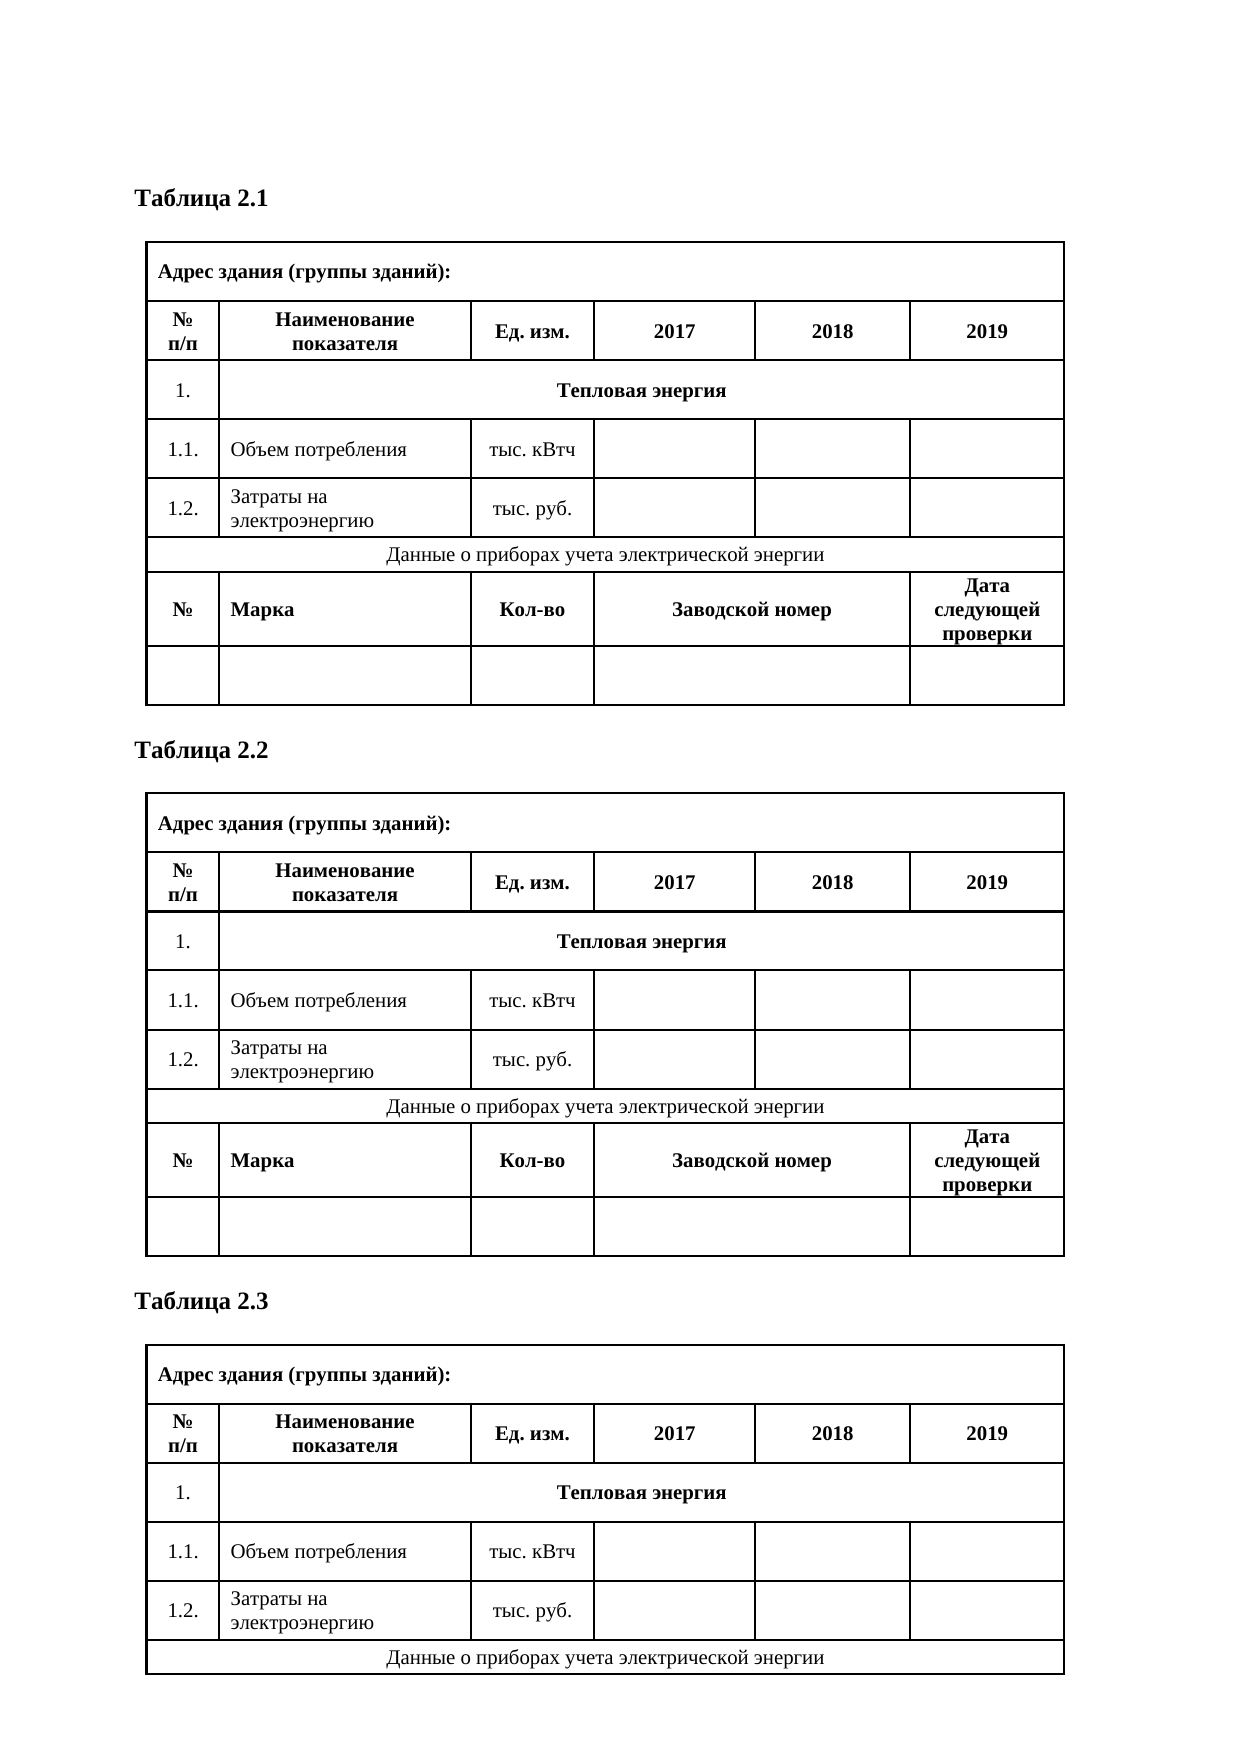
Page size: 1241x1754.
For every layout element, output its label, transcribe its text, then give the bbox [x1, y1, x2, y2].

table_cell Заводской номер [595, 1124, 909, 1196]
table_cell тыс. кВтч [472, 420, 593, 477]
table_cell [911, 647, 1063, 704]
table_cell [220, 1198, 470, 1255]
table_cell Марка [220, 573, 470, 645]
table_cell Затраты на электроэнергию [220, 479, 470, 536]
table_cell тыс. руб. [472, 479, 593, 536]
table_cell № [148, 573, 218, 645]
table_cell тыс. руб. [472, 1031, 593, 1087]
table_cell Дата следующей проверки [911, 573, 1063, 645]
table_cell Объем потребления [220, 420, 470, 477]
table_cell [595, 420, 754, 477]
table_cell [472, 1198, 593, 1255]
table_cell 2017 [595, 853, 754, 910]
table_cell [148, 1198, 218, 1255]
table_cell [911, 1031, 1063, 1087]
table_cell [911, 1523, 1063, 1580]
table_cell Ед. изм. [472, 302, 593, 359]
table_header Адрес здания (группы зданий): [148, 794, 1063, 851]
table_cell 2019 [911, 302, 1063, 359]
table_cell 1.2. [148, 479, 218, 536]
table_cell № п/п [148, 853, 218, 910]
table_cell 1.1. [148, 971, 218, 1028]
table_cell 1.1. [148, 1523, 218, 1580]
table_cell Тепловая энергия [220, 913, 1063, 969]
table_cell № п/п [148, 1405, 218, 1462]
table_cell 2019 [911, 1405, 1063, 1462]
table_cell 2018 [756, 302, 909, 359]
table_cell Ед. изм. [472, 853, 593, 910]
table_cell 1.1. [148, 420, 218, 477]
table_header Адрес здания (группы зданий): [148, 243, 1063, 300]
table_cell [756, 1523, 909, 1580]
table_cell Марка [220, 1124, 470, 1196]
table_cell тыс. руб. [472, 1582, 593, 1639]
table_cell Наименование показателя [220, 302, 470, 359]
table_cell тыс. кВтч [472, 1523, 593, 1580]
table_cell Данные о приборах учета электрической энергии [148, 538, 1063, 571]
table_cell [911, 420, 1063, 477]
table_cell [911, 971, 1063, 1028]
table_cell [756, 420, 909, 477]
table_cell 2019 [911, 853, 1063, 910]
table_cell Дата следующей проверки [911, 1124, 1063, 1196]
table_cell Тепловая энергия [220, 361, 1063, 418]
table_cell тыс. кВтч [472, 971, 593, 1028]
table_cell [595, 479, 754, 536]
table_cell 2018 [756, 1405, 909, 1462]
table_header Адрес здания (группы зданий): [148, 1346, 1063, 1402]
table_cell [148, 647, 218, 704]
table_cell 2017 [595, 302, 754, 359]
table_cell № п/п [148, 302, 218, 359]
table_cell Заводской номер [595, 573, 909, 645]
table_cell Затраты на электроэнергию [220, 1582, 470, 1639]
table_cell [911, 1582, 1063, 1639]
table_cell [472, 647, 593, 704]
table_cell Данные о приборах учета электрической энергии [148, 1090, 1063, 1122]
table_cell 1. [148, 361, 218, 418]
table_cell Ед. изм. [472, 1405, 593, 1462]
table_cell Кол-во [472, 1124, 593, 1196]
table_cell 1. [148, 913, 218, 969]
list Таблица 2.3 [134, 1286, 1152, 1315]
table_cell № [148, 1124, 218, 1196]
table_cell [756, 971, 909, 1028]
table_cell 1.2. [148, 1582, 218, 1639]
table_cell [911, 1198, 1063, 1255]
table_cell [220, 647, 470, 704]
list Таблица 2.1 [134, 183, 1152, 212]
table_cell [756, 479, 909, 536]
table_cell Наименование показателя [220, 1405, 470, 1462]
table_cell [756, 1582, 909, 1639]
table_cell Объем потребления [220, 971, 470, 1028]
table_cell 2017 [595, 1405, 754, 1462]
table_cell [756, 1031, 909, 1087]
table_cell 1. [148, 1464, 218, 1521]
table_cell Кол-во [472, 573, 593, 645]
table_cell [595, 647, 909, 704]
table_cell Наименование показателя [220, 853, 470, 910]
table_cell 2018 [756, 853, 909, 910]
table_cell [911, 479, 1063, 536]
table_cell [595, 1198, 909, 1255]
list Таблица 2.2 [134, 735, 1152, 763]
table_cell 1.2. [148, 1031, 218, 1087]
table_cell Объем потребления [220, 1523, 470, 1580]
table_cell [595, 1523, 754, 1580]
table_cell Данные о приборах учета электрической энергии [148, 1641, 1063, 1673]
table_cell [595, 1582, 754, 1639]
table_cell Тепловая энергия [220, 1464, 1063, 1521]
table_cell [595, 971, 754, 1028]
table_cell Затраты на электроэнергию [220, 1031, 470, 1087]
table_cell [595, 1031, 754, 1087]
